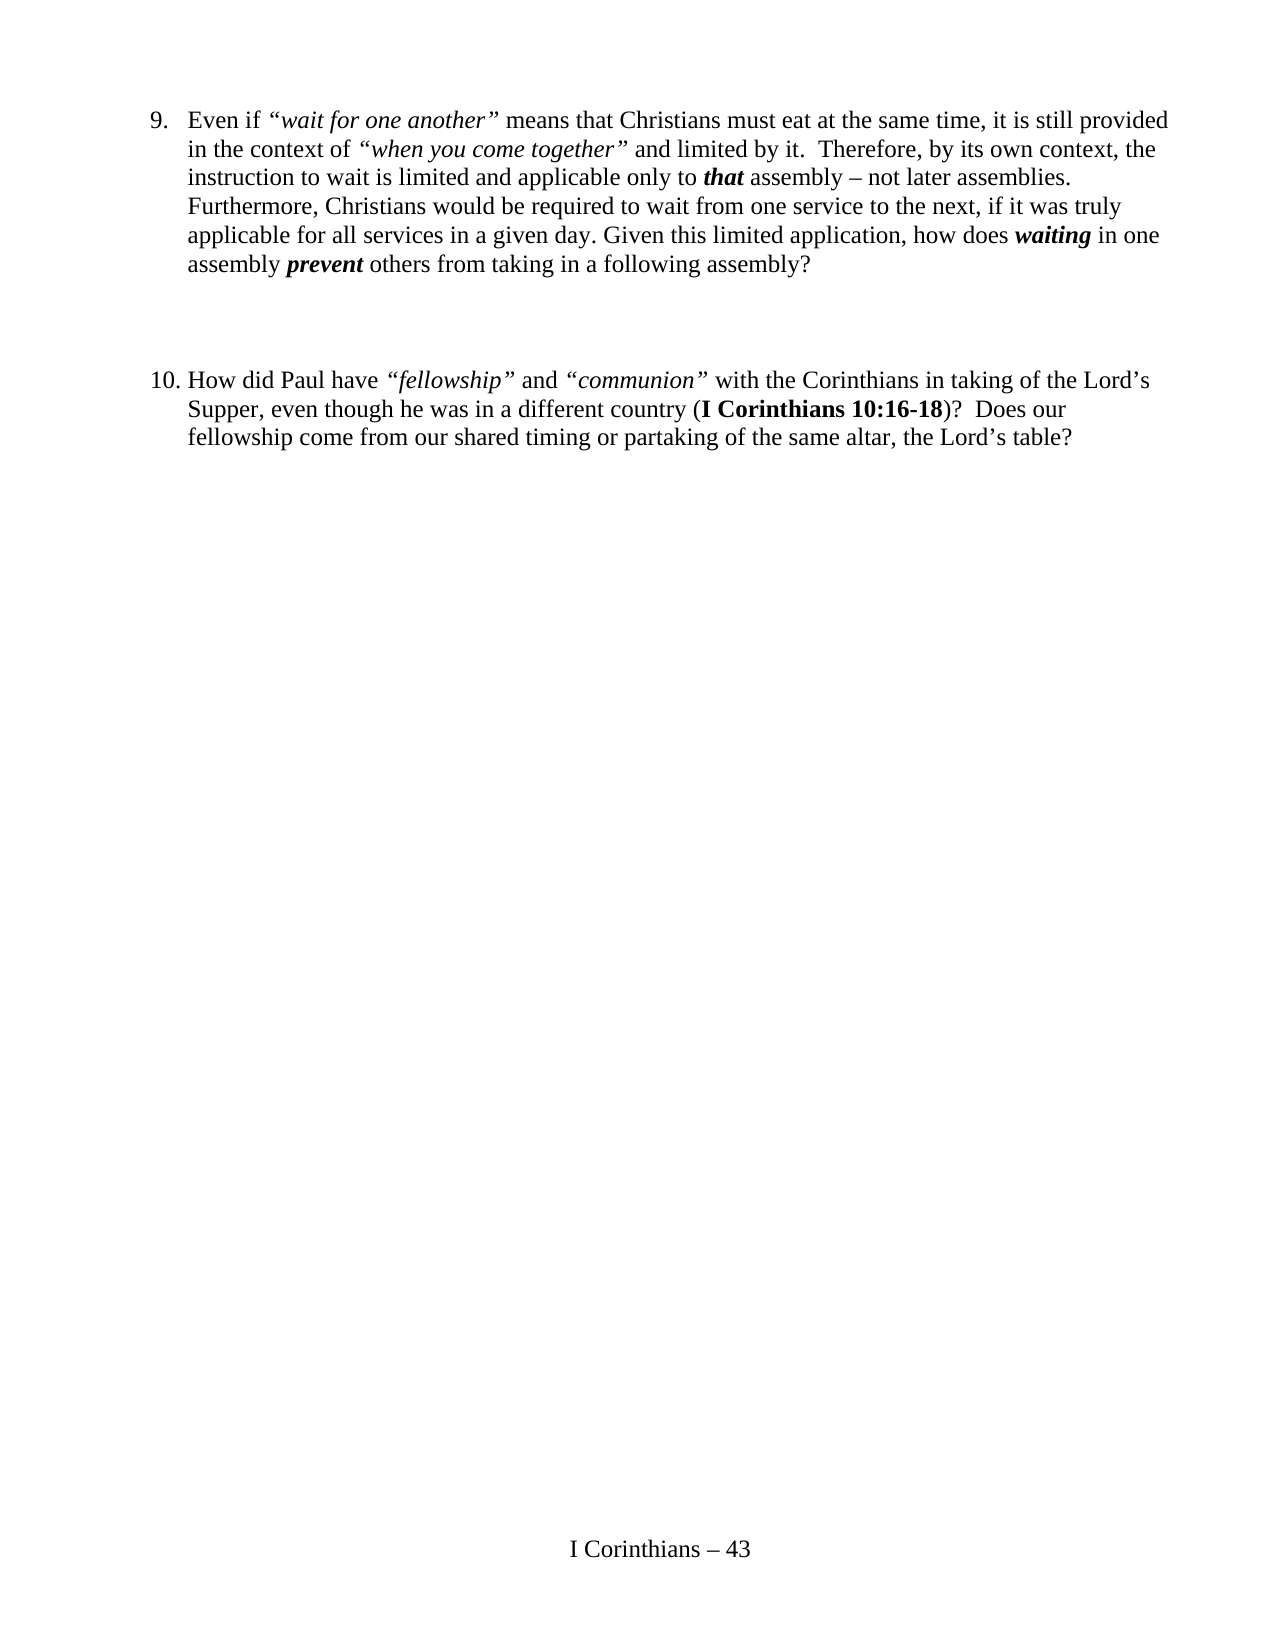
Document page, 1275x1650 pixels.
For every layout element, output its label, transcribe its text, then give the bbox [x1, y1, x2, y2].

list How did Paul have “fellowship” and “communion” with the Corinthians in taking of the Lord’s Supper, even though he was in a different country (I Corinthians 10:16-18)? Does our fellowship come from our shared timing or partaking of the same altar, the Lord’s table? [150, 365, 1170, 451]
list Even if “wait for one another” means that Christians must eat at the same time, it is still provided in the context of “when you come together” and limited by it. Therefore, by its own context, the instruction to wait is limited and applicable only to that assembly – not later assemblies. Furthermore, Christians would be required to wait from one service to the next, if it was truly applicable for all services in a given day. Given this limited application, how does waiting in one assembly prevent others from taking in a following assembly? [150, 105, 1170, 277]
